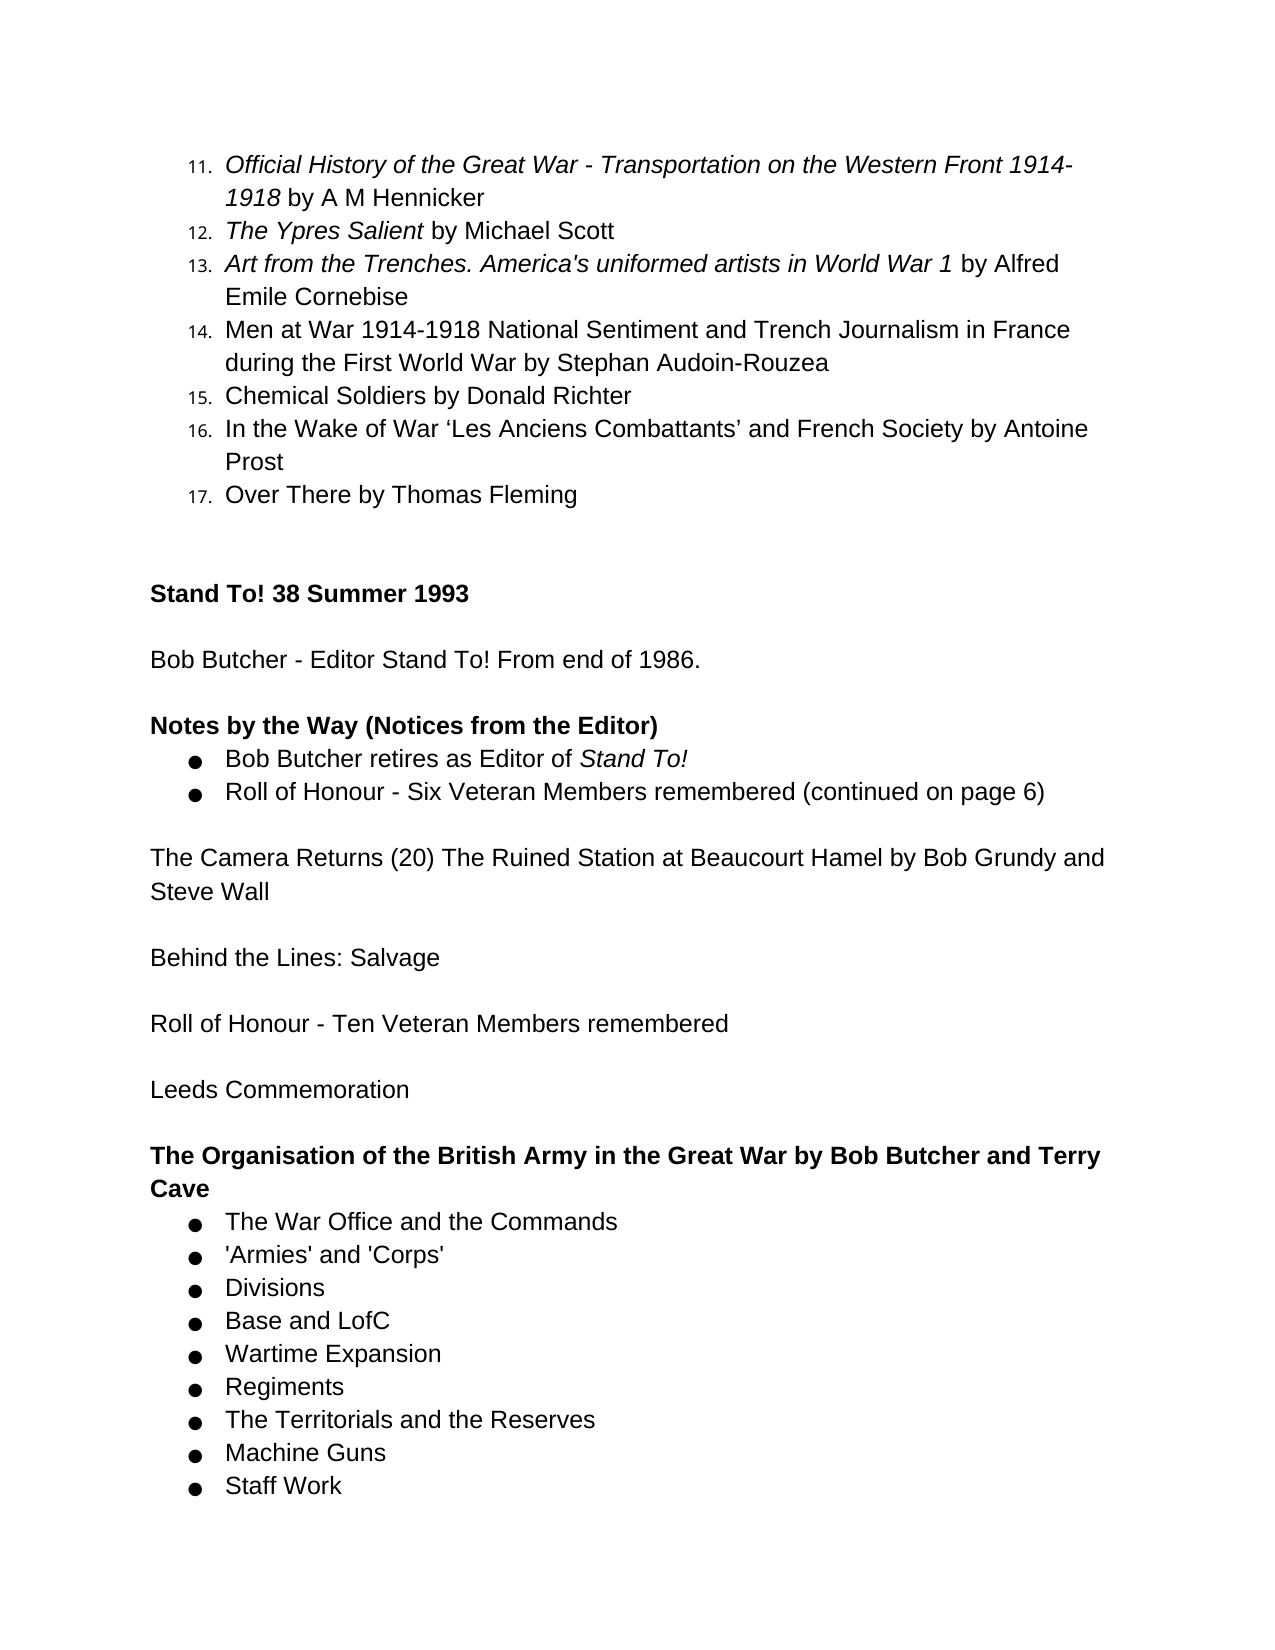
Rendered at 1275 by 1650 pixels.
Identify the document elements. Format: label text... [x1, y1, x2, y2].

list Official History of the Great War - Transportation on the Western Front 1914-1918 by A M Hennicker [187, 150, 1125, 212]
text Roll of Honour - Ten Veteran Members remembered [150, 1008, 1125, 1037]
list Machine Guns [187, 1438, 1125, 1467]
list 'Armies' and 'Corps' [187, 1240, 1125, 1268]
list Art from the Trenches. America's uniformed artists in World War 1 by Alfred Emile Cornebise [187, 249, 1125, 311]
list Bob Butcher retires as Editor of Stand To! [187, 744, 1125, 773]
list Base and LofC [187, 1306, 1125, 1334]
text Leeds Commemoration [150, 1074, 1125, 1103]
list The War Office and the Commands [187, 1207, 1125, 1235]
text The Camera Returns (20) The Ruined Station at Beaucourt Hamel by Bob Grundy and Steve Wall [150, 843, 1125, 905]
list In the Wake of War ‘Les Anciens Combattants’ and French Society by Antoine Prost [187, 414, 1125, 476]
list Regiments [187, 1372, 1125, 1401]
list Wartime Expansion [187, 1339, 1125, 1367]
text Notes by the Way (Notices from the Editor) [150, 711, 1125, 740]
list Roll of Honour - Six Veteran Members remembered (continued on page 6) [187, 777, 1125, 806]
list The Territorials and the Reserves [187, 1405, 1125, 1433]
text Bob Butcher - Editor Stand To! From end of 1986. [150, 645, 1125, 674]
text Behind the Lines: Salvage [150, 942, 1125, 971]
text Stand To! 38 Summer 1993 [150, 579, 1125, 608]
list Chemical Soldiers by Donald Richter [187, 381, 1125, 410]
list Over There by Thomas Fleming [187, 480, 1125, 509]
list Staff Work [187, 1471, 1125, 1499]
list The Ypres Salient by Michael Scott [187, 216, 1125, 245]
list Men at War 1914-1918 National Sentiment and Trench Journalism in France during the First World War by Stephan Audoin-Rouzea [187, 315, 1125, 377]
text The Organisation of the British Army in the Great War by Bob Butcher and Terry Cave [150, 1141, 1125, 1202]
list Divisions [187, 1273, 1125, 1301]
